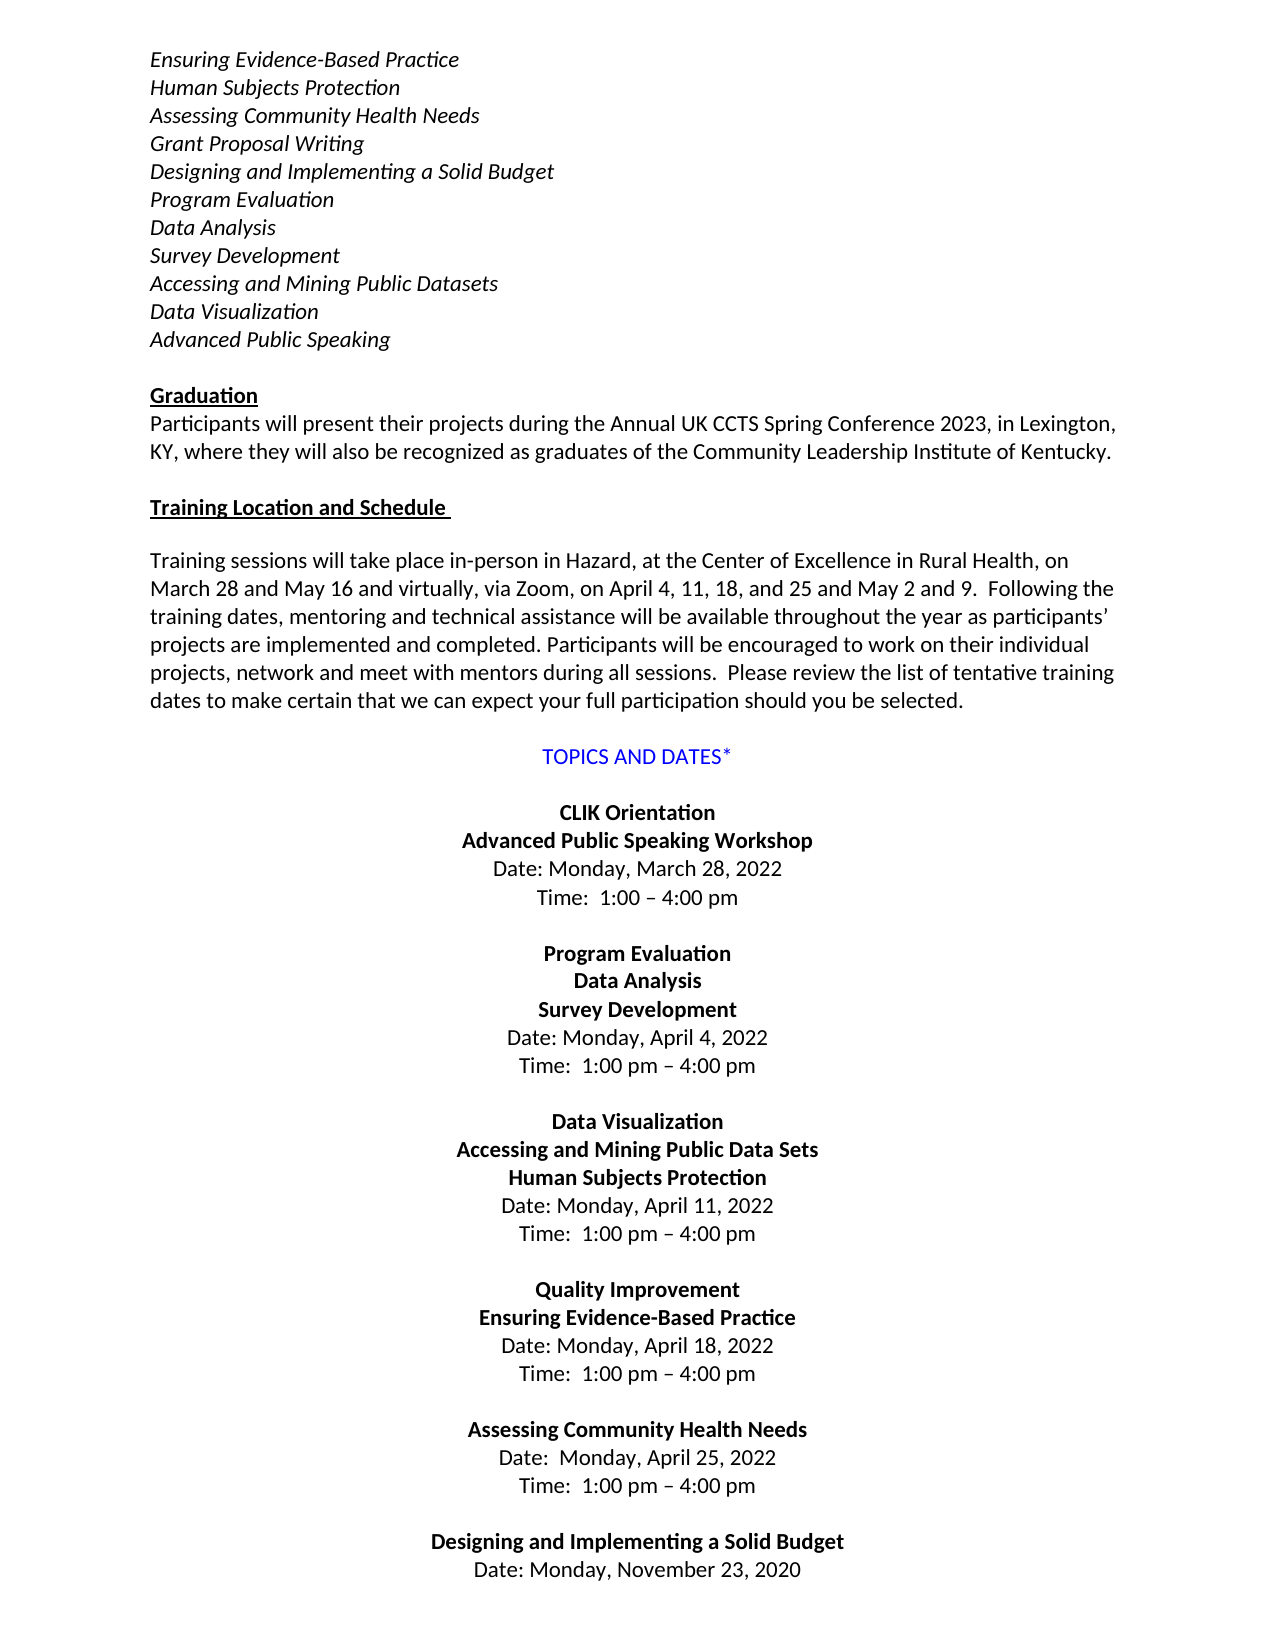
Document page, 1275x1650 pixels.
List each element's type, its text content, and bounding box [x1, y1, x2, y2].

text Time: 1:00 pm – 4:00 pm [150, 1471, 1125, 1499]
text Data Analysis [150, 213, 1125, 241]
text Advanced Public Speaking [150, 325, 1125, 353]
text Date: Monday, April 11, 2022 [150, 1191, 1125, 1219]
text Graduation [150, 381, 1125, 409]
text Participants will present their projects during the Annual UK CCTS Spring Conference 2023, in Lexington, KY, where they will also be recognized as graduates of the Community Leadership Institute of Kentucky. [150, 409, 1125, 465]
text Training sessions will take place in-person in Hazard, at the Center of Excellence in Rural Health, on March 28 and May 16 and virtually, via Zoom, on April 4, 11, 18, and 25 and May 2 and 9. Following the training dates, mentoring and technical assistance will be available throughout the year as participants’ projects are implemented and completed. Participants will be encouraged to work on their individual projects, network and meet with mentors during all sessions. Please review the list of tentative training dates to make certain that we can expect your full participation should you be selected. [150, 546, 1125, 714]
text Data Visualization [150, 297, 1125, 325]
text Grant Proposal Writing [150, 129, 1125, 157]
text Ensuring Evidence-Based Practice [150, 1303, 1125, 1331]
text Accessing and Mining Public Data Sets [150, 1135, 1125, 1163]
text Date: Monday, April 18, 2022 [150, 1331, 1125, 1359]
text Accessing and Mining Public Datasets [150, 269, 1125, 297]
text Designing and Implementing a Solid Budget [150, 1527, 1125, 1555]
text Data Analysis [150, 967, 1125, 995]
text Date: Monday, April 4, 2022 [150, 1023, 1125, 1051]
text Human Subjects Protection [150, 73, 1125, 101]
text Assessing Community Health Needs [150, 101, 1125, 129]
text Survey Development [150, 995, 1125, 1023]
text Training Location and Schedule [150, 493, 1125, 521]
text Program Evaluation [150, 939, 1125, 967]
text TOPICS AND DATES* [150, 742, 1125, 771]
text Date: Monday, April 25, 2022 [150, 1443, 1125, 1471]
text Program Evaluation [150, 185, 1125, 213]
text Advanced Public Speaking Workshop [150, 827, 1125, 854]
text Data Visualization [150, 1107, 1125, 1135]
text CLIK Orientation [150, 798, 1125, 827]
text Ensuring Evidence-Based Practice [150, 45, 1125, 73]
text Date: Monday, November 23, 2020 [150, 1555, 1125, 1583]
text Quality Improvement [150, 1275, 1125, 1303]
text Time: 1:00 pm – 4:00 pm [150, 1051, 1125, 1079]
text Time: 1:00 – 4:00 pm [150, 883, 1125, 911]
text Designing and Implementing a Solid Budget [150, 157, 1125, 185]
text Assessing Community Health Needs [150, 1415, 1125, 1443]
text Time: 1:00 pm – 4:00 pm [150, 1359, 1125, 1387]
text Date: Monday, March 28, 2022 [150, 854, 1125, 883]
text Survey Development [150, 241, 1125, 269]
text Time: 1:00 pm – 4:00 pm [150, 1219, 1125, 1247]
text Human Subjects Protection [150, 1163, 1125, 1191]
